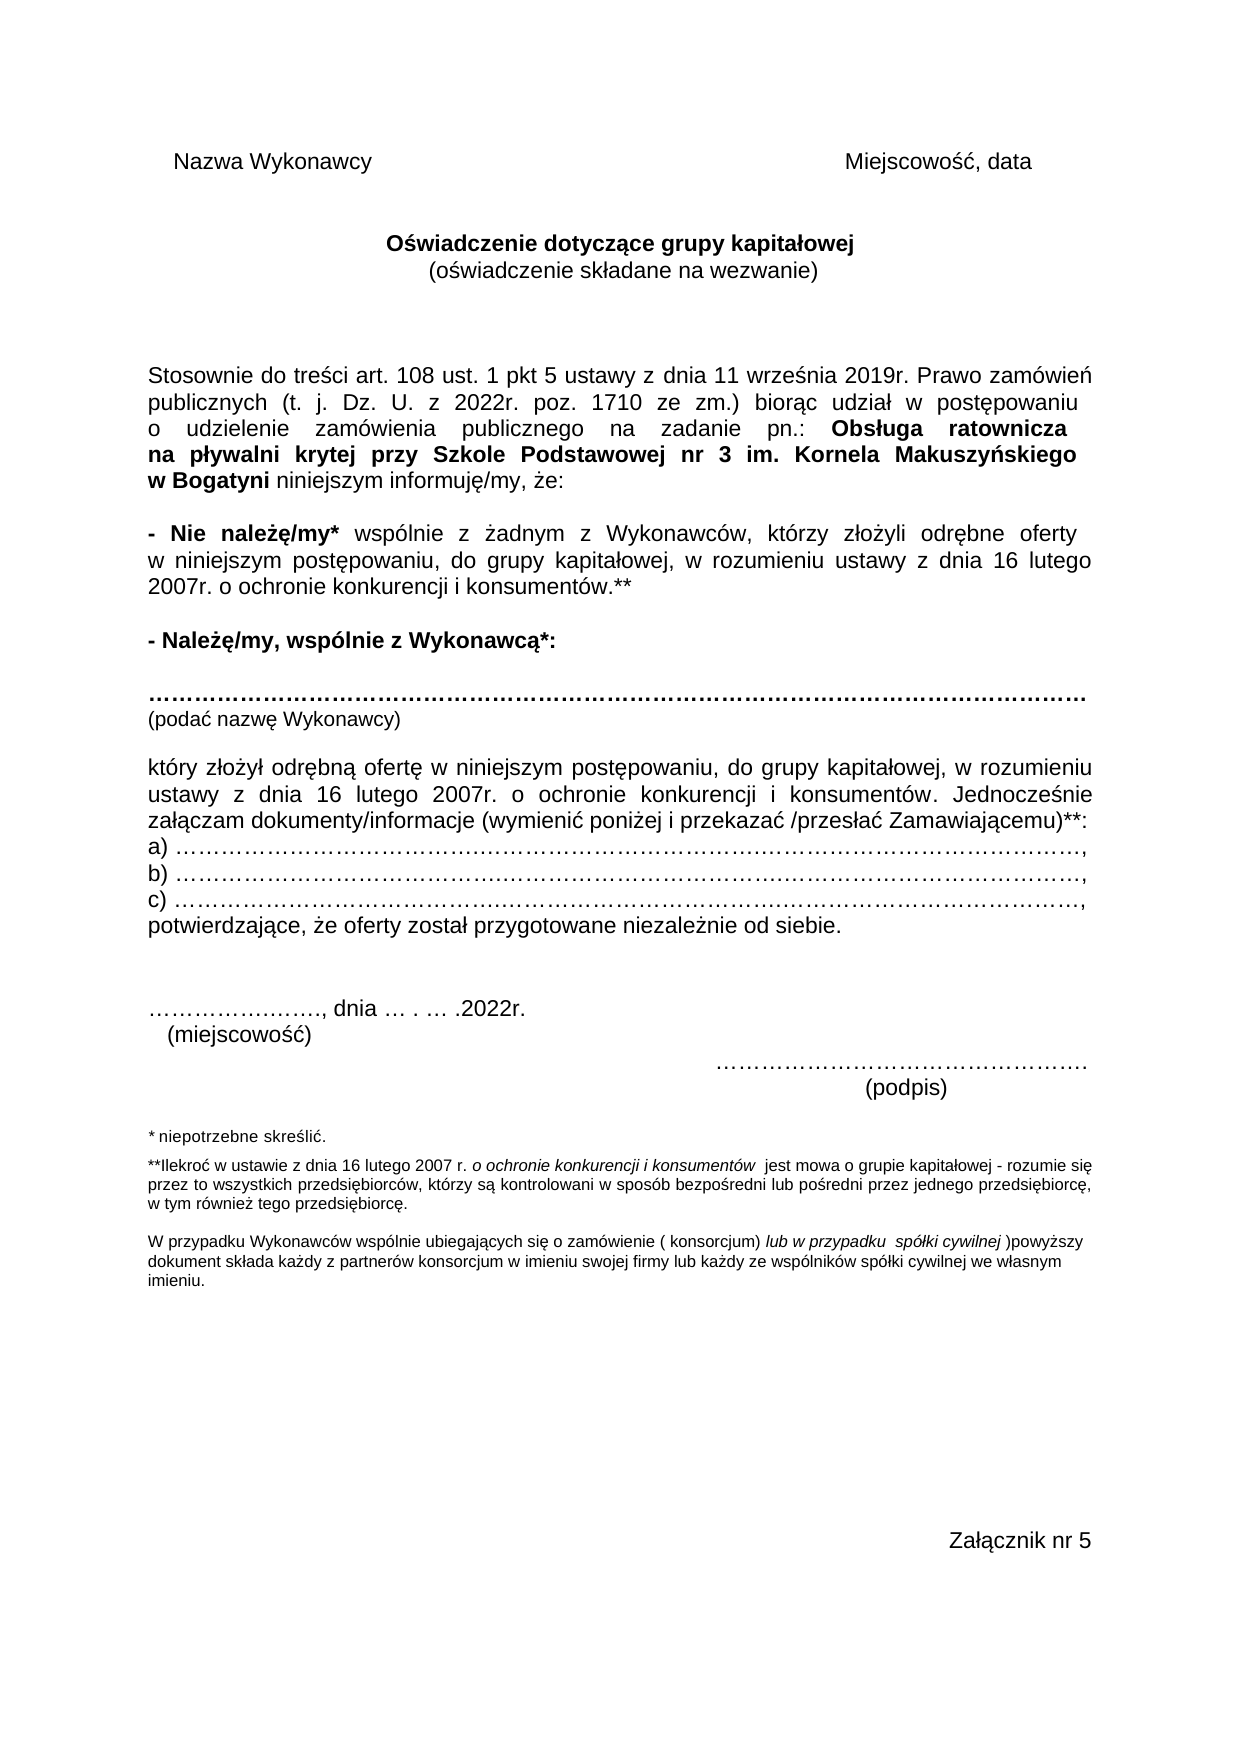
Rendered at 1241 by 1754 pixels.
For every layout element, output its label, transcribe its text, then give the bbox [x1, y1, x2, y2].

text Stosownie do treści art. 108 ust. 1 pkt 5 ustawy z dnia 11 września 2019r. Prawo zamówień publicznych (t. j. Dz. U. z 2022r. poz. 1710 ze zm.) biorąc udział w postępowaniu o udzielenie zamówienia publicznego na zadanie pn.: Obsługa ratownicza na pływalni krytej przy Szkole Podstawowej nr 3 im. Kornela Makuszyńskiego w Bogatyni niniejszym informuję/my, że: [148, 362, 1093, 494]
text c) …………………………………….……………………………….…………………………………, [148, 886, 1093, 912]
text * niepotrzebne skreślić. [148, 1127, 1093, 1146]
text b) …………………………………….……………………………….…………………………………, [148, 860, 1093, 886]
text Nazwa Wykonawcy Miejscowość, data [148, 148, 1093, 174]
text a) ………………………………….……………………………….……………………………………, [148, 833, 1093, 860]
text …………………………………………………………………………………………………………… (podać nazwę Wykonawcy) [148, 680, 1093, 730]
text - Należę/my, wspólnie z Wykonawcą*: [148, 627, 1093, 654]
text W przypadku Wykonawców wspólnie ubiegających się o zamówienie ( konsorcjum) lub w przypadku spółki cywilnej )powyższy dokument składa każdy z partnerów konsorcjum w imieniu swojej firmy lub każdy ze wspólników spółki cywilnej we własnym imieniu. [148, 1232, 1093, 1290]
text …………………………………………. [590, 1048, 1093, 1074]
text Oświadczenie dotyczące grupy kapitałowej [148, 230, 1093, 257]
text potwierdzające, że oferty został przygotowane niezależnie od siebie. [148, 912, 1093, 939]
text **Ilekroć w ustawie z dnia 16 lutego 2007 r. o ochronie konkurencji i konsumentów jest mowa o grupie kapitałowej - rozumie się przez to wszystkich przedsiębiorców, którzy są kontrolowani w sposób bezpośredni lub pośredni przez jednego przedsiębiorcę, w tym również tego przedsiębiorcę. [148, 1156, 1093, 1213]
text (podpis) [148, 1074, 1093, 1101]
text Załącznik nr 5 [148, 1527, 1093, 1553]
text …………….……., dnia … . … .2022r. [148, 995, 1093, 1021]
text (miejscowość) [148, 1021, 1093, 1048]
text (oświadczenie składane na wezwanie) [148, 257, 1093, 283]
text - Nie należę/my* wspólnie z żadnym z Wykonawców, którzy złożyli odrębne oferty w niniejszym postępowaniu, do grupy kapitałowej, w rozumieniu ustawy z dnia 16 lutego 2007r. o ochronie konkurencji i konsumentów.** [148, 520, 1093, 599]
text który złożył odrębną ofertę w niniejszym postępowaniu, do grupy kapitałowej, w rozumieniu ustawy z dnia 16 lutego 2007r. o ochronie konkurencji i konsumentów. Jednocześnie załączam dokumenty/informacje (wymienić poniżej i przekazać /przesłać Zamawiającemu)**: [148, 754, 1093, 833]
